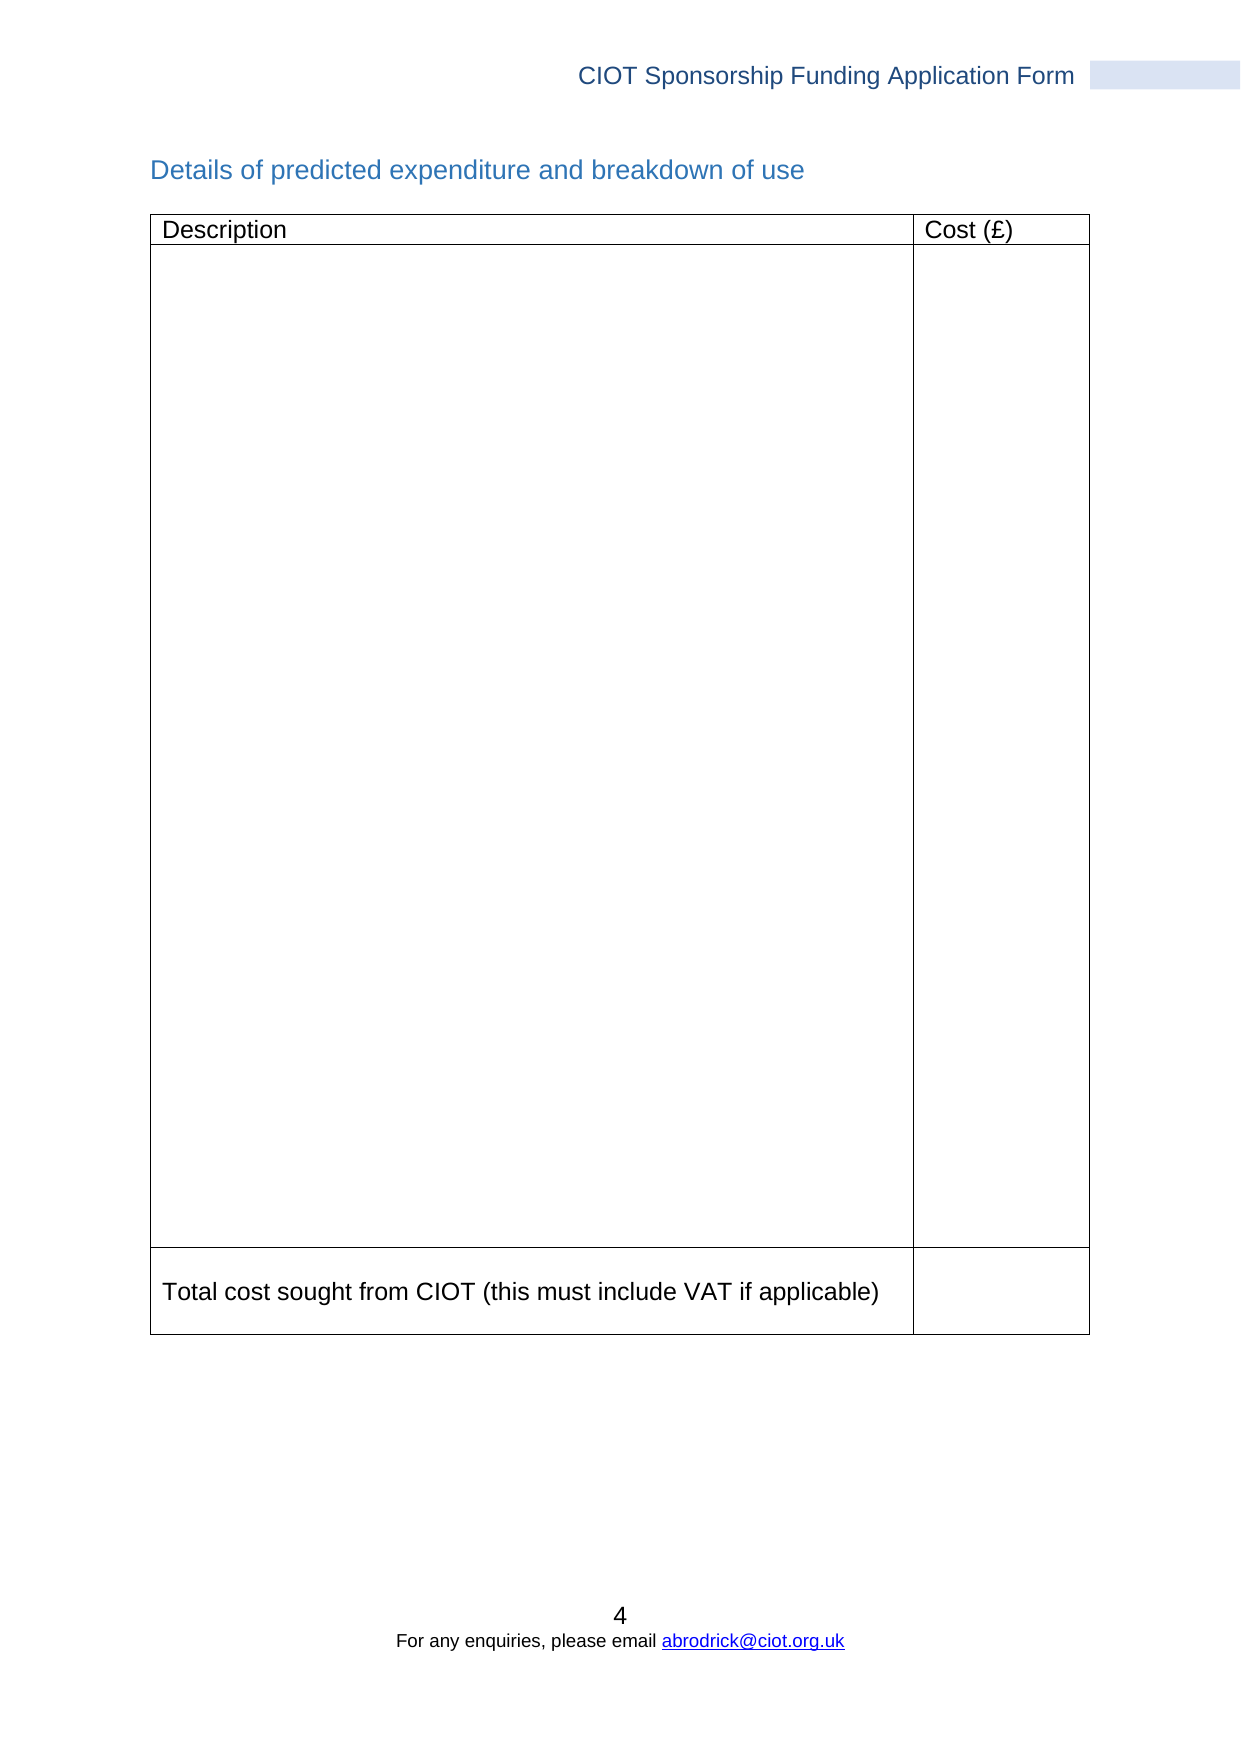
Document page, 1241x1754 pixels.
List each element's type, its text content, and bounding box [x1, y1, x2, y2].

table_cell [914, 1248, 1089, 1334]
table_header Cost (£) [914, 215, 1089, 244]
table_cell Total cost sought from CIOT (this must include VAT if applicable) [151, 1248, 913, 1334]
table_cell [914, 245, 1089, 1247]
table_cell [151, 245, 913, 1247]
subtitle Details of predicted expenditure and breakdown of use [150, 154, 1090, 185]
table_header Description [151, 215, 913, 244]
